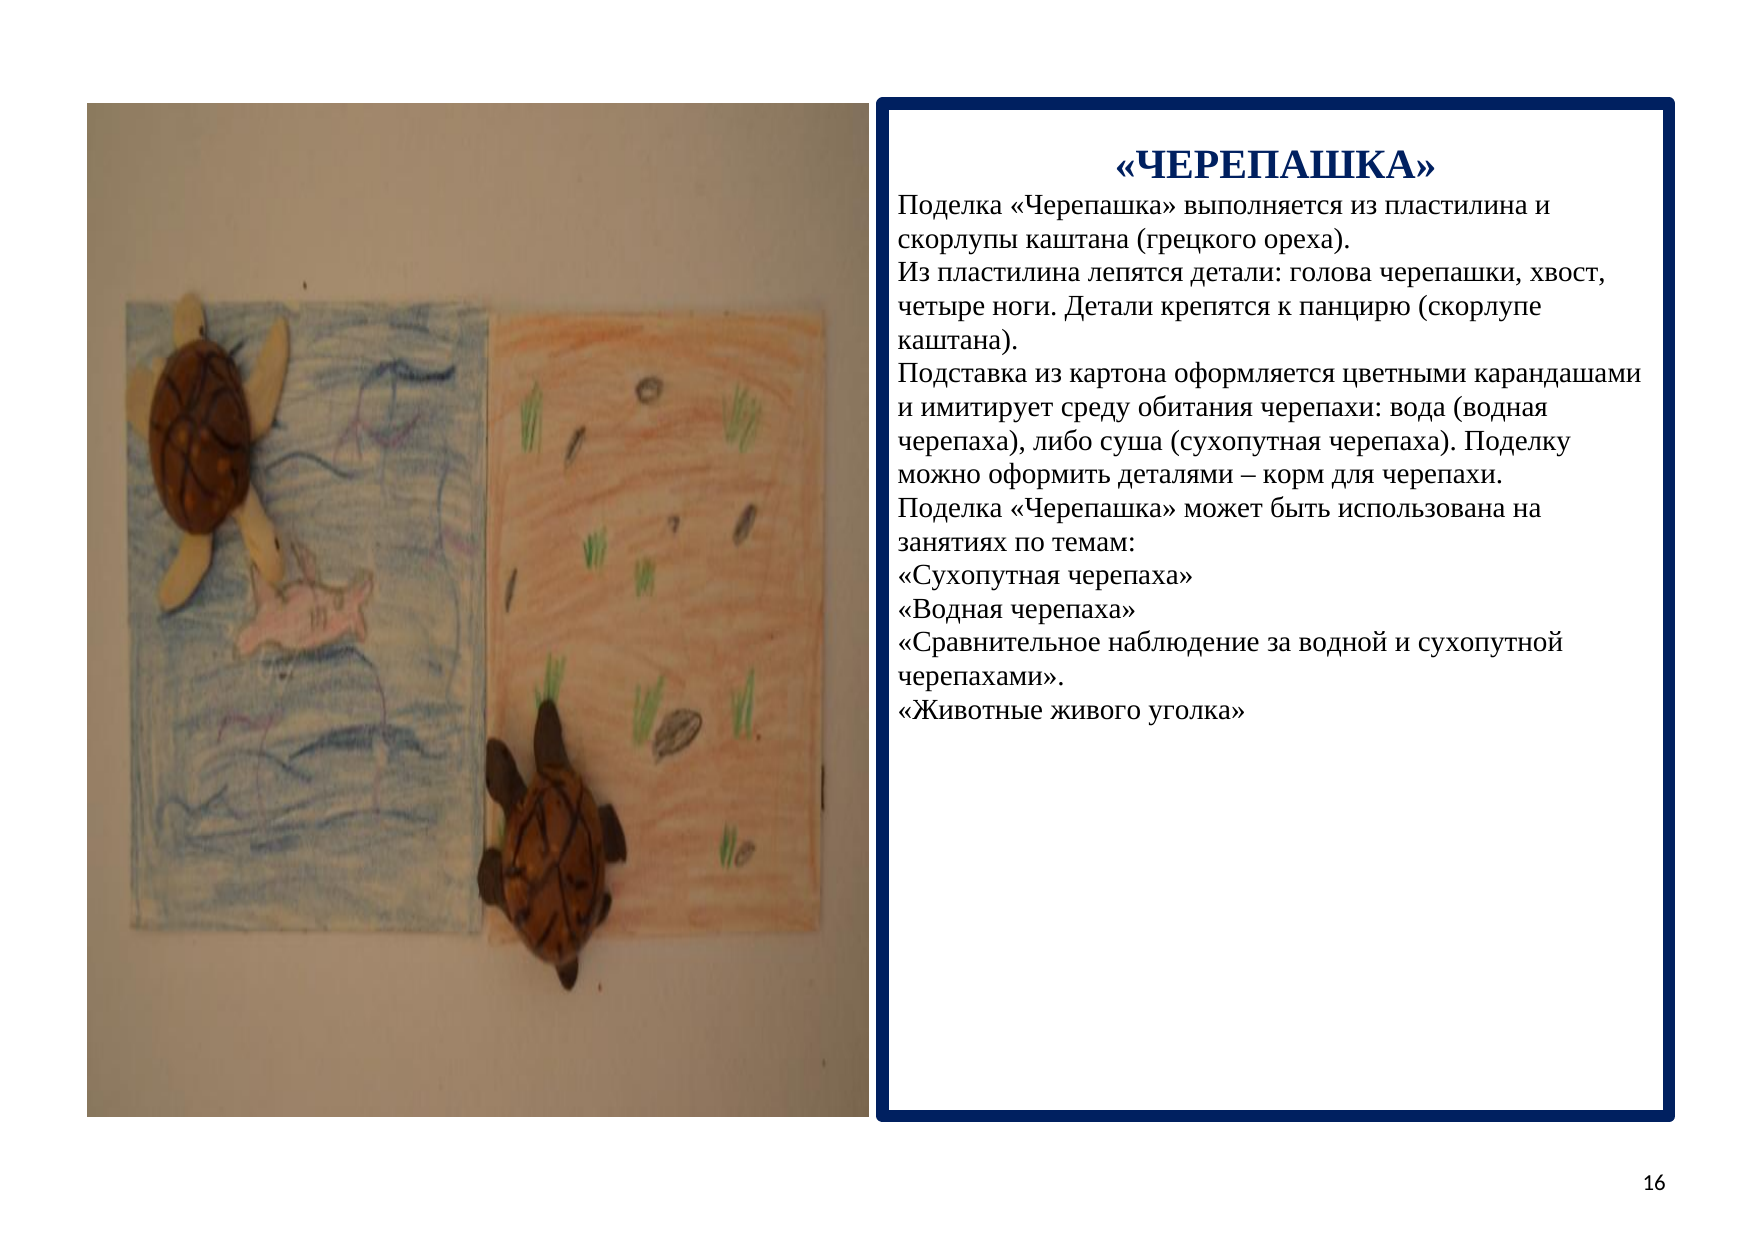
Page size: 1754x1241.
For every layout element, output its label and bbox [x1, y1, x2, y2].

picture [87, 103, 869, 1117]
